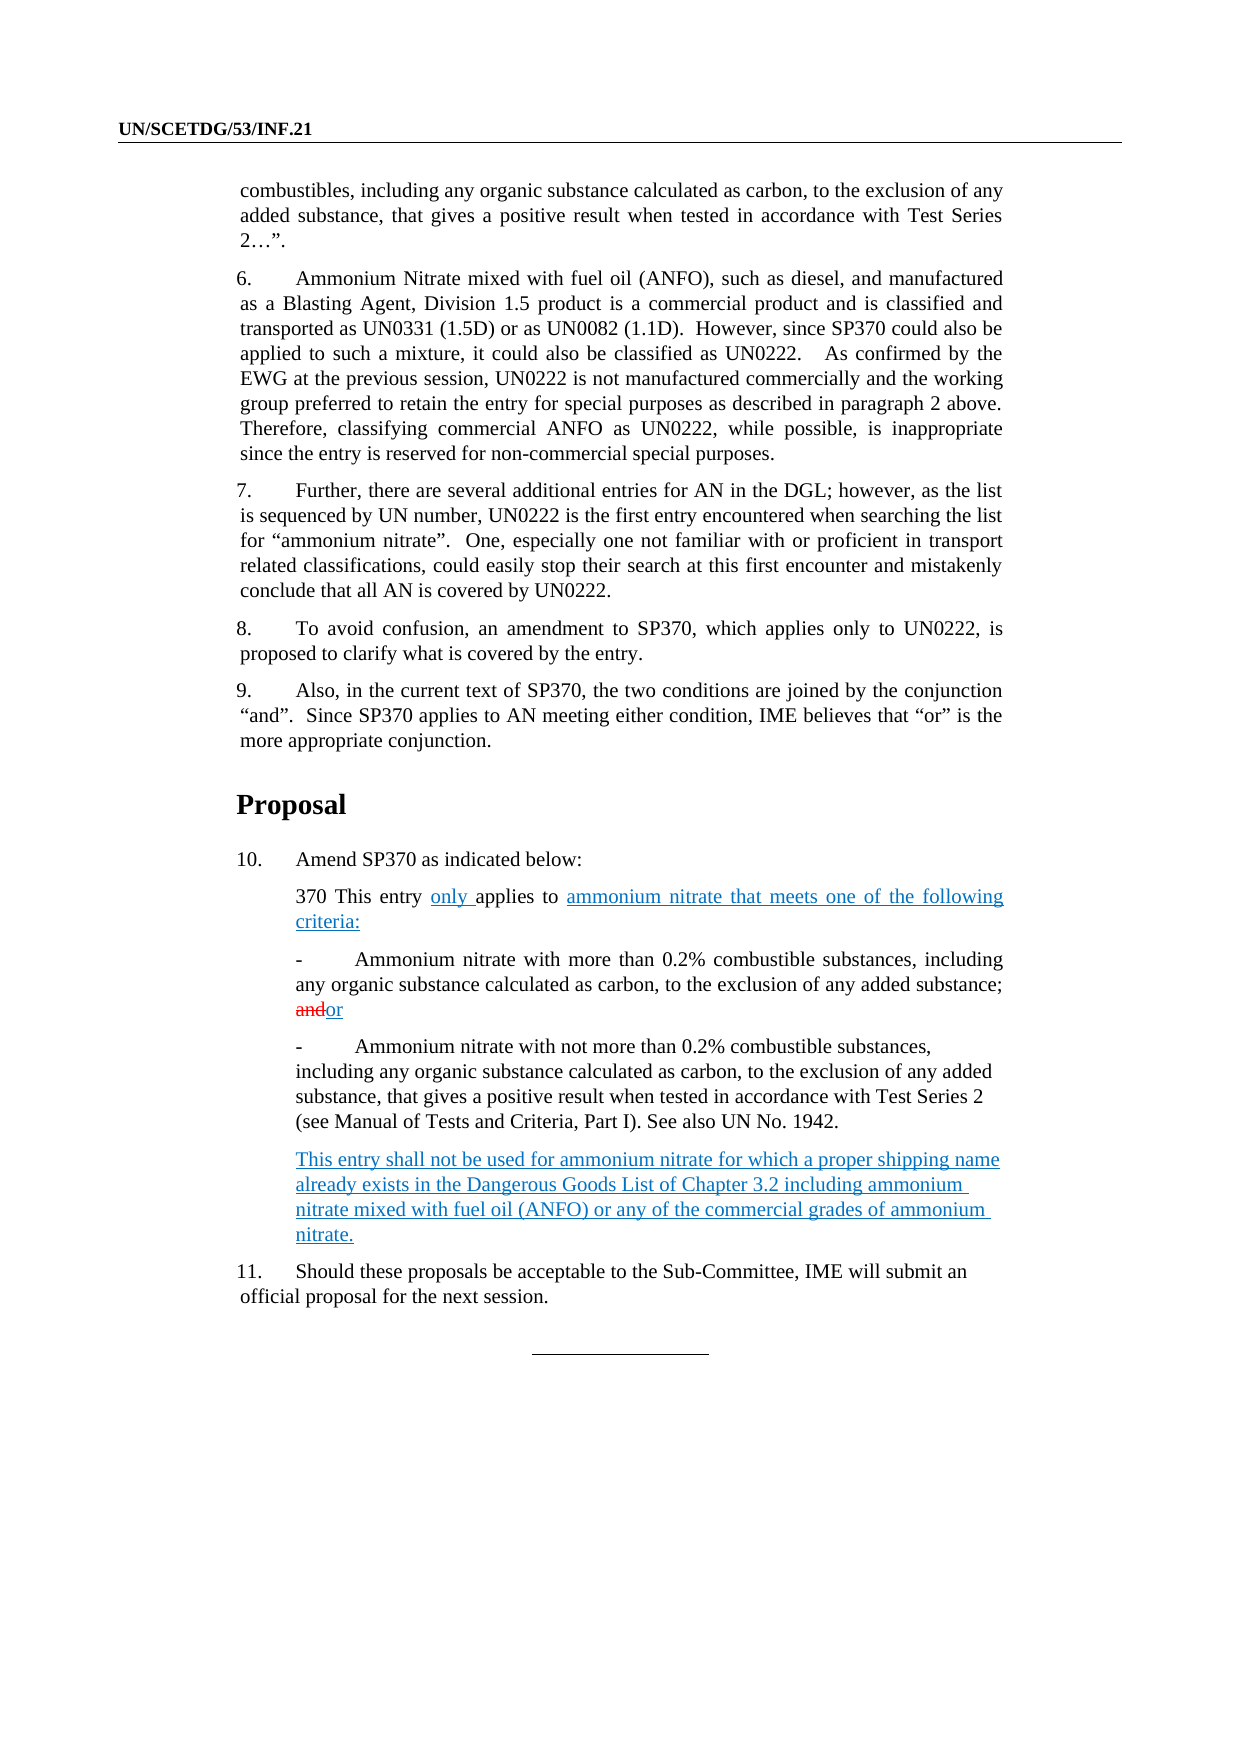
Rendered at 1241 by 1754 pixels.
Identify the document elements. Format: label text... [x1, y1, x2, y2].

list Should these proposals be acceptable to the Sub-Committee, IME will submit an official proposal for the next session. [236, 1258, 1004, 1308]
text Proposal [118, 790, 1004, 821]
list Further, there are several additional entries for AN in the DGL; however, as the list is sequenced by UN number, UN0222 is the first entry encountered when searching the list for “ammonium nitrate”. One, especially one not familiar with or proficient in transport related classifications, could easily stop their search at this first encounter and mistakenly conclude that all AN is covered by UN0222. [236, 477, 1004, 602]
list Also, in the current text of SP370, the two conditions are joined by the conjunction “and”. Since SP370 applies to AN meeting either condition, IME believes that “or” is the more appropriate conjunction. [236, 677, 1004, 752]
text This entry shall not be used for ammonium nitrate for which a proper shipping name already exists in the Dangerous Goods List of Chapter 3.2 including ammonium nitrate mixed with fuel oil (ANFO) or any of the commercial grades of ammonium nitrate. [295, 1146, 1004, 1246]
list Amend SP370 as indicated below: [236, 846, 1004, 871]
text 370 This entry only applies to ammonium nitrate that meets one of the following criteria: [295, 883, 1004, 933]
text - Ammonium nitrate with more than 0.2% combustible substances, including any organic substance calculated as carbon, to the exclusion of any added substance; andor [295, 946, 1004, 1021]
list Ammonium Nitrate mixed with fuel oil (ANFO), such as diesel, and manufactured as a Blasting Agent, Division 1.5 product is a commercial product and is classified and transported as UN0331 (1.5D) or as UN0082 (1.1D). However, since SP370 could also be applied to such a mixture, it could also be classified as UN0222. As confirmed by the EWG at the previous session, UN0222 is not manufactured commercially and the working group preferred to retain the entry for special purposes as described in paragraph 2 above. Therefore, classifying commercial ANFO as UN0222, while possible, is inappropriate since the entry is reserved for non-commercial special purposes. [236, 265, 1004, 465]
list To avoid confusion, an amendment to SP370, which applies only to UN0222, is proposed to clarify what is covered by the entry. [236, 615, 1004, 665]
text - Ammonium nitrate with not more than 0.2% combustible substances, including any organic substance calculated as carbon, to the exclusion of any added substance, that gives a positive result when tested in accordance with Test Series 2 (see Manual of Tests and Criteria, Part I). See also UN No. 1942. [295, 1033, 1004, 1133]
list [236, 177, 1004, 252]
